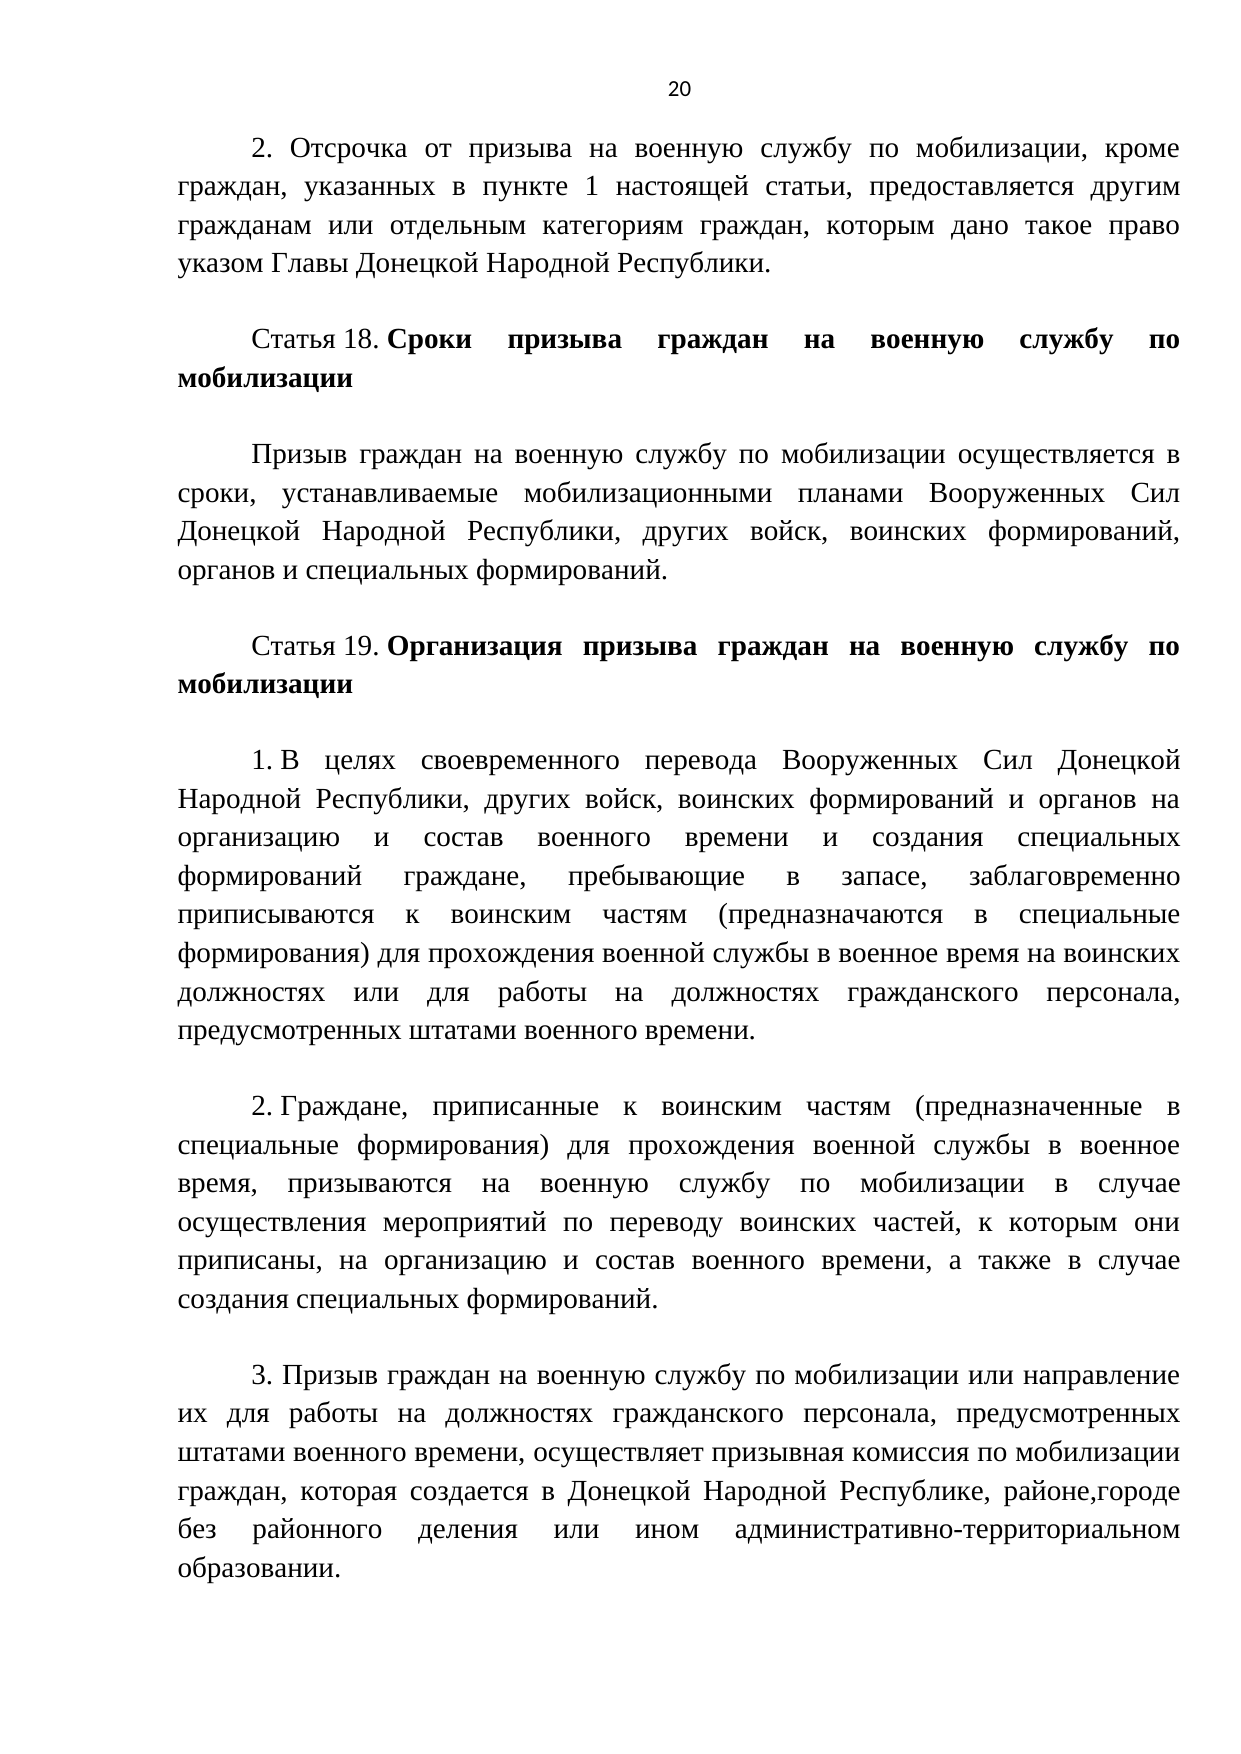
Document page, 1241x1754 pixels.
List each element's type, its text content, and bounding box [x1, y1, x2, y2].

text 1. В целях своевременного перевода Вооруженных Сил Донецкой Народной Республики, других войск, воинских формирований и органов на организацию и состав военного времени и создания специальных формирований граждане, пребывающие в запасе, заблаговременно приписываются к воинским частям (предназначаются в специальные формирования) для прохождения военной службы в военное время на воинских должностях или для работы на должностях гражданского персонала, предусмотренных штатами военного времени. [177, 742, 1181, 1046]
text 2. Граждане, приписанные к воинским частям (предназначенные в специальные формирования) для прохождения военной службы в военное время, призываются на военную службу по мобилизации в случае осуществления мероприятий по переводу воинских частей, к которым они приписаны, на организацию и состав военного времени, а также в случае создания специальных формирований. [177, 1088, 1181, 1314]
text 2. Отсрочка от призыва на военную службу по мобилизации, кроме граждан, указанных в пункте 1 настоящей статьи, предоставляется другим гражданам или отдельным категориям граждан, которым дано такое право указом Главы Донецкой Народной Республики. [177, 130, 1181, 279]
text 3. Призыв граждан на военную службу по мобилизации или направление их для работы на должностях гражданского персонала, предусмотренных штатами военного времени, осуществляет призывная комиссия по мобилизации граждан, которая создается в Донецкой Народной Республике, районе,городе без районного деления или ином административно-территориальном образовании. [177, 1357, 1181, 1583]
text Призыв граждан на военную службу по мобилизации осуществляется в сроки, устанавливаемые мобилизационными планами Вооруженных Сил Донецкой Народной Республики, других войск, воинских формирований, органов и специальных формирований. [177, 436, 1181, 585]
text Статья 19. Организация призыва граждан на военную службу по мобилизации [177, 628, 1181, 700]
text Статья 18. Сроки призыва граждан на военную службу по мобилизации [177, 322, 1181, 394]
